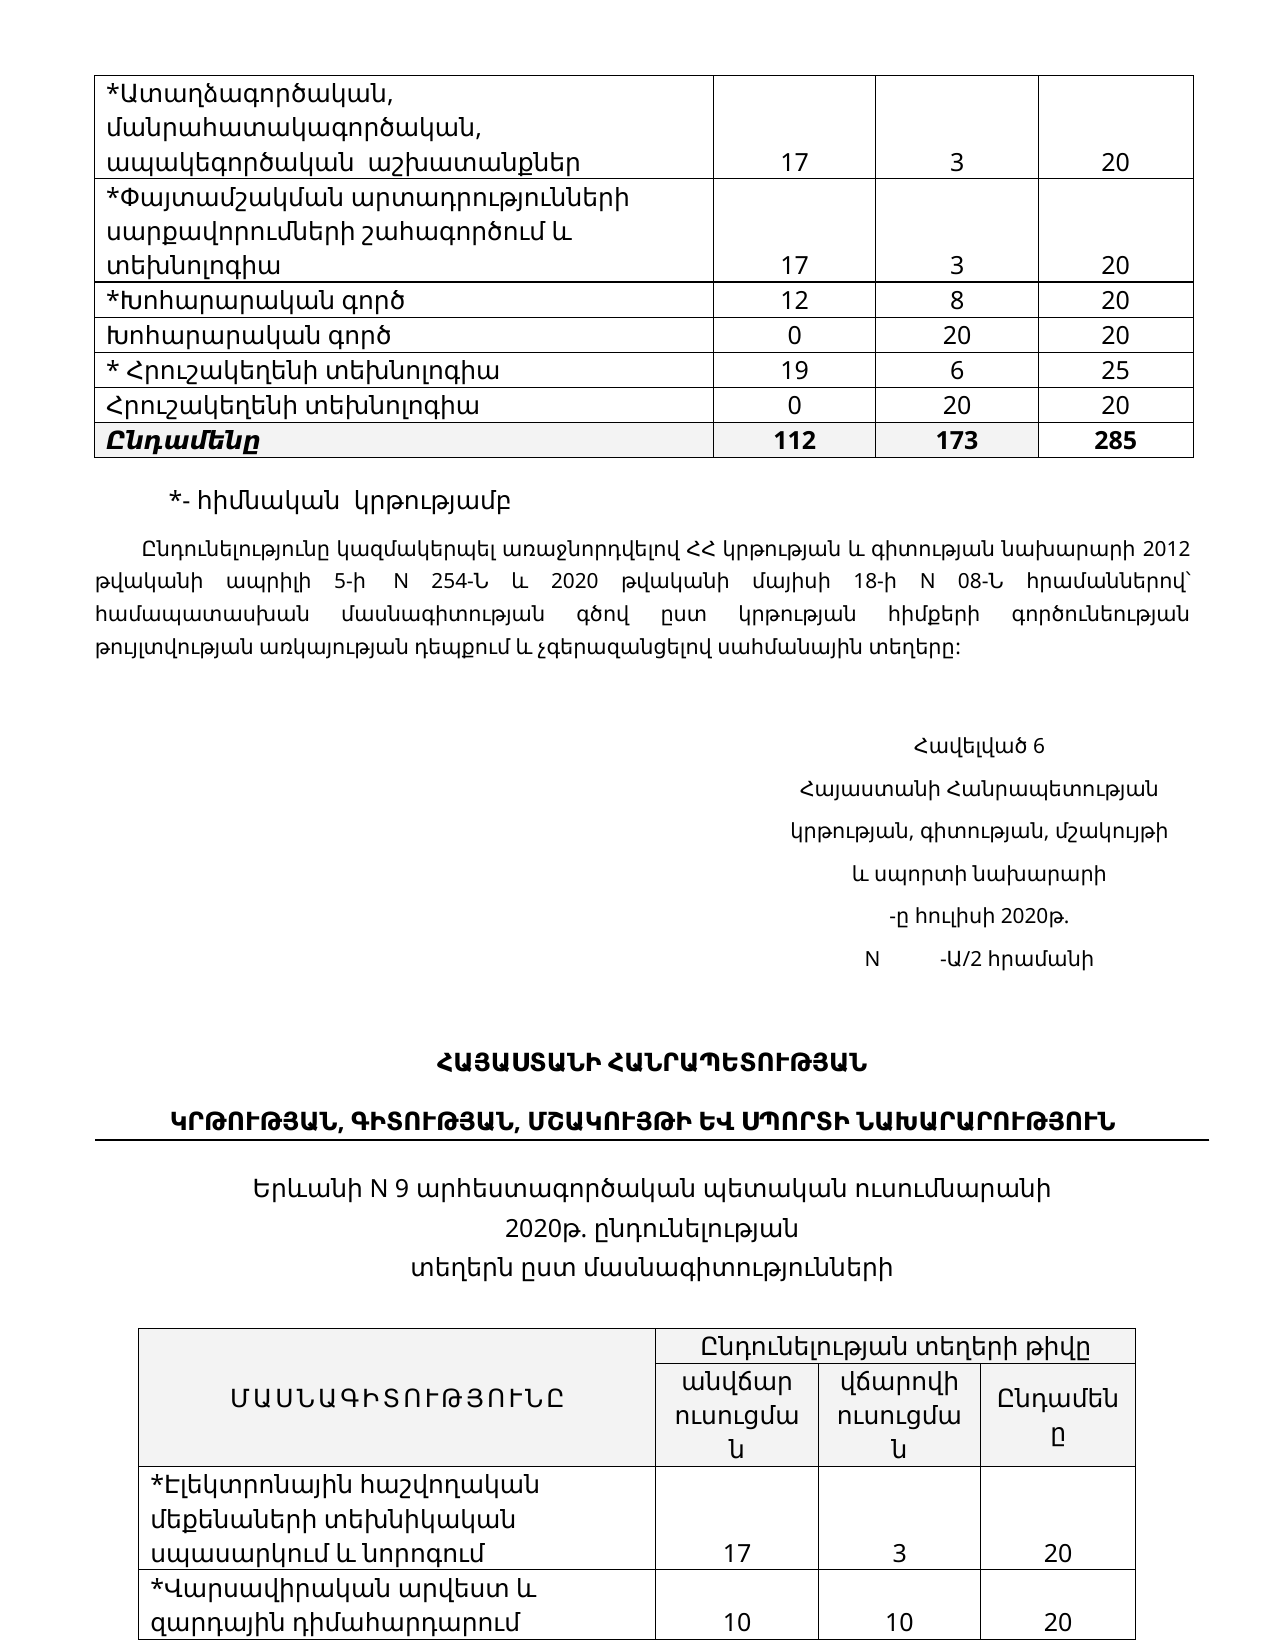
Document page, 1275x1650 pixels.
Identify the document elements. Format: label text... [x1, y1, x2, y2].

table_cell 20 [1039, 318, 1193, 352]
table_cell 20 [1039, 388, 1193, 422]
table_cell Հրուշակեղենի տեխնոլոգիա [95, 388, 713, 422]
table_cell *Էլեկտրոնային հաշվողական մեքենաների տեխնիկական սպասարկում և նորոգում [139, 1467, 655, 1569]
table_cell 20 [981, 1570, 1135, 1638]
table_cell 0 [714, 388, 875, 422]
text 2020թ. ընդունելության [94, 1210, 1209, 1244]
table_cell 285 [1039, 423, 1193, 457]
table_cell *Ատաղձագործական, մանրահատակագործական, ապակեգործական աշխատանքներ [95, 76, 713, 178]
table_header ՄԱՍՆԱԳԻՏՈՒԹՅՈՒՆԸ [139, 1329, 655, 1466]
table_cell 20 [1039, 76, 1193, 178]
table_cell 173 [876, 423, 1038, 457]
table_cell *Խոհարարական գործ [95, 283, 713, 317]
table_cell 0 [714, 318, 875, 352]
table_cell 10 [819, 1570, 980, 1638]
table_cell 3 [819, 1467, 980, 1569]
table_cell 20 [876, 318, 1038, 352]
table_cell 17 [714, 179, 875, 281]
table_cell Խոհարարական գործ [95, 318, 713, 352]
table_cell 6 [876, 353, 1038, 387]
table_cell Ընդամենը [95, 423, 713, 457]
table_cell *Վարսավիրական արվեստ և զարդային դիմահարդարում [139, 1570, 655, 1638]
text տեղերն ըստ մասնագիտությունների [94, 1249, 1209, 1283]
table_cell *Փայտամշակման արտադրությունների սարքավորումների շահագործում և տեխնոլոգիա [95, 179, 713, 281]
table_cell 17 [714, 76, 875, 178]
text Երևանի N 9 արհեստագործական պետական ուսումնարանի [57, 1171, 1209, 1205]
table_cell վճարովի ուսուցման [819, 1364, 980, 1466]
table_cell 8 [876, 283, 1038, 317]
table_cell 19 [714, 353, 875, 387]
table_header Ընդունելության տեղերի թիվը [656, 1329, 1135, 1363]
subtitle ԿՐԹՈՒԹՅԱՆ, ԳԻՏՈՒԹՅԱՆ, ՄՇԱԿՈՒՅԹԻ ԵՎ ՍՊՈՐՏԻ ՆԱԽԱՐԱՐՈՒԹՅՈՒՆ [94, 1103, 1209, 1141]
text *- հիմնական կրթությամբ [94, 483, 1209, 517]
table_cell անվճար ուսուցման [656, 1364, 818, 1466]
table_cell 3 [876, 76, 1038, 178]
table_cell 20 [1039, 179, 1193, 281]
table_cell 25 [1039, 353, 1193, 387]
table_cell 3 [876, 179, 1038, 281]
text ՀԱՅԱՍՏԱՆԻ ՀԱՆՐԱՊԵՏՈՒԹՅԱՆ [57, 1044, 1209, 1078]
table_cell 17 [656, 1467, 818, 1569]
table_cell 12 [714, 283, 875, 317]
table_cell 20 [1039, 283, 1193, 317]
table_cell 112 [714, 423, 875, 457]
table_cell Ընդամենը [981, 1364, 1135, 1466]
table_cell 20 [876, 388, 1038, 422]
text Ընդունելությունը կազմակերպել առաջնորդվելով ՀՀ կրթության և գիտության նախարարի 2012 թվականի ապրիլի 5-ի N 254-Ն և 2020 թվականի մայիսի 18-ի N 08-Ն հրամաններով՝ համապատասխան մասնագիտության գծով ըստ կրթության հիմքերի գործունեության թույլտվության առկայության դեպքում և չգերազանցելով սահմանային տեղերը: [94, 534, 1191, 660]
table_cell 10 [656, 1570, 818, 1638]
table_cell 20 [981, 1467, 1135, 1569]
table_cell * Հրուշակեղենի տեխնոլոգիա [95, 353, 713, 387]
